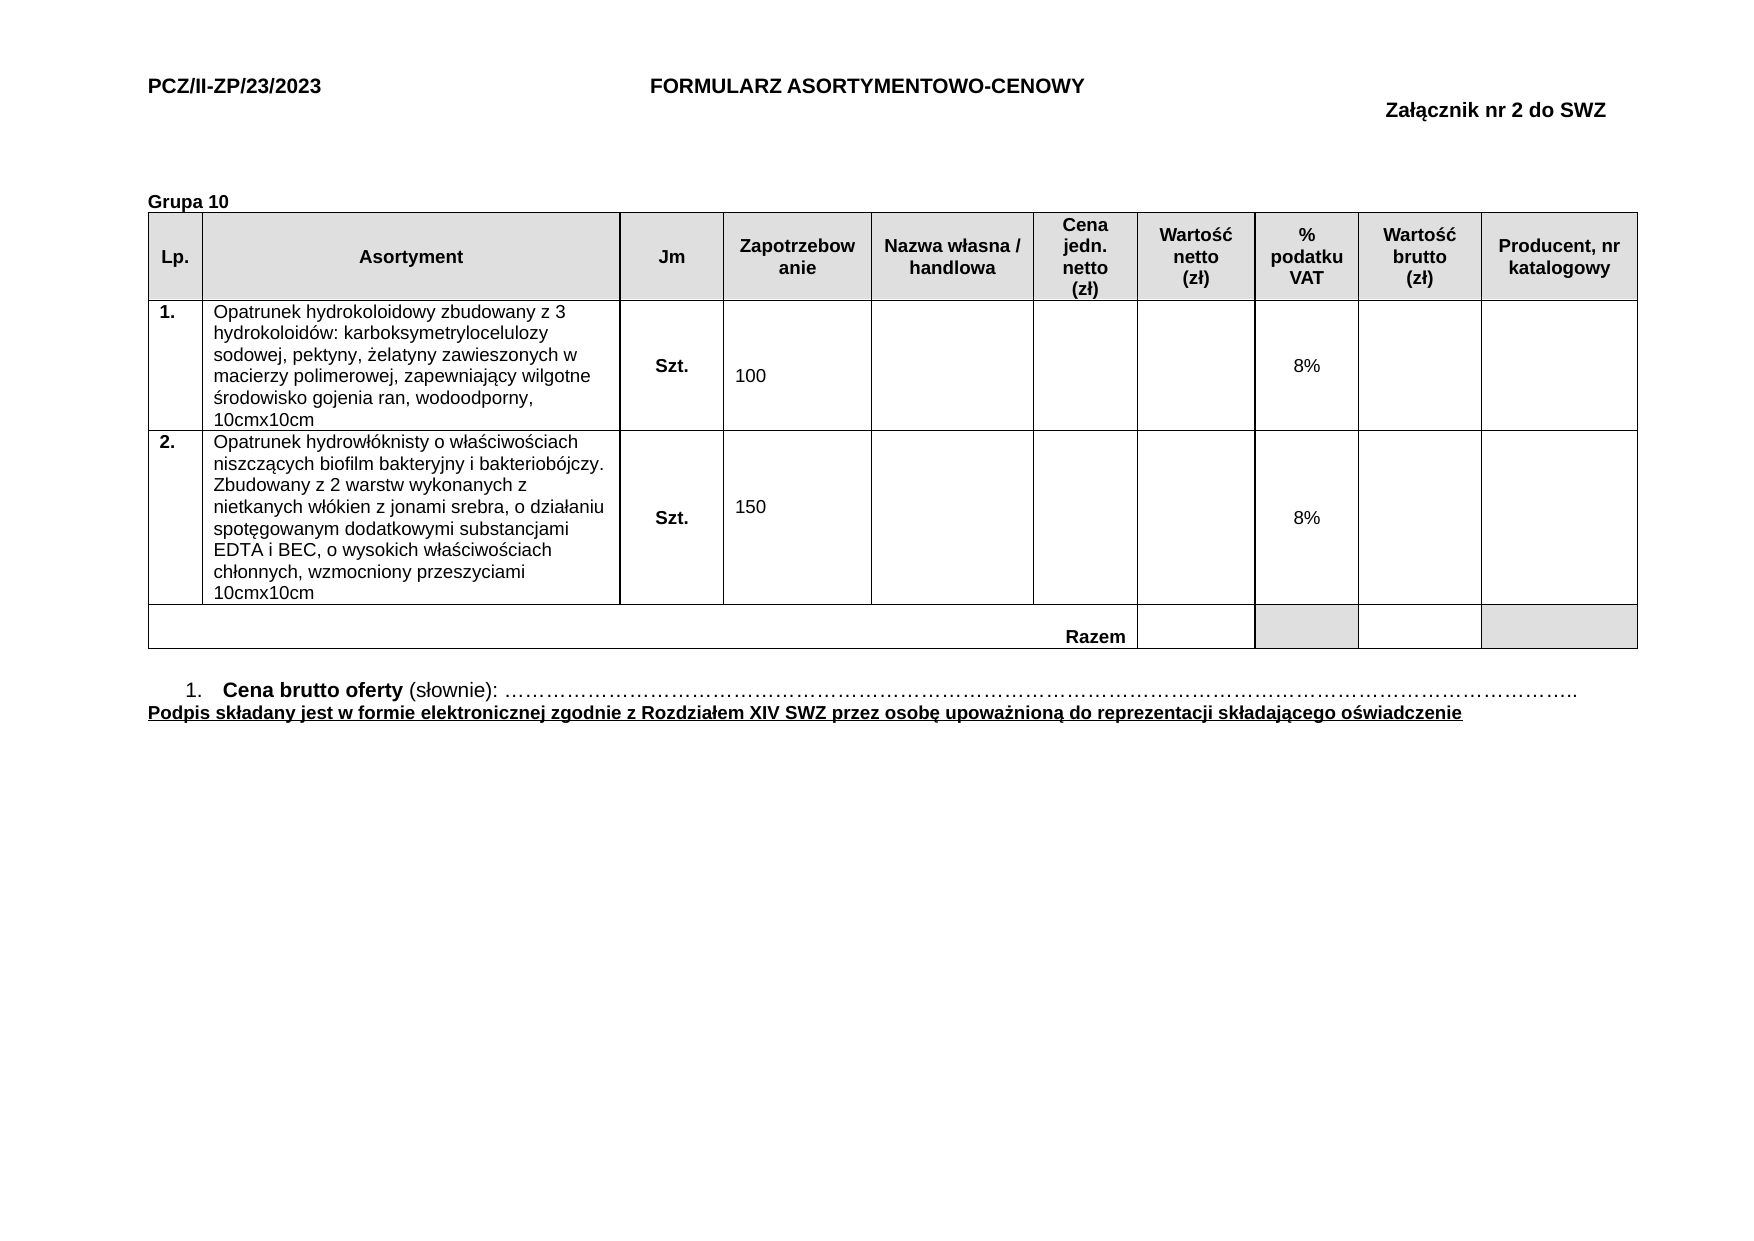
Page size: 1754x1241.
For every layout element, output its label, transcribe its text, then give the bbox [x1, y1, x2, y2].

table_cell 1. [149, 301, 202, 430]
table_cell 8% [1256, 431, 1358, 603]
table_cell [1034, 431, 1137, 603]
table_header Wartość brutto (zł) [1359, 213, 1481, 299]
list Cena brutto oferty (słownie): ……………………………………………………………………………………………………………………………………….. [185, 677, 1606, 701]
text Podpis składany jest w formie elektronicznej zgodnie z Rozdziałem XIV SWZ przez osobę upoważnioną do reprezentacji składającego oświadczenie [148, 701, 1606, 723]
table_cell Szt. [621, 301, 723, 430]
table_cell 100 [724, 301, 871, 430]
table_cell [1359, 301, 1481, 430]
table_cell Szt. [621, 431, 723, 603]
table_cell Opatrunek hydrowłóknisty o właściwościach niszczących biofilm bakteryjny i bakteriobójczy. Zbudowany z 2 warstw wykonanych z nietkanych włókien z jonami srebra, o działaniu spotęgowanym dodatkowymi substancjami EDTA i BEC, o wysokich właściwościach chłonnych, wzmocniony przeszyciami 10cmx10cm [203, 431, 619, 603]
table_header Producent, nr katalogowy [1482, 213, 1637, 299]
table_cell [1256, 605, 1358, 648]
table_header Nazwa własna / handlowa [872, 213, 1033, 299]
table_cell [1482, 301, 1637, 430]
table_header % podatku VAT [1256, 213, 1358, 299]
table_cell 150 [724, 431, 871, 603]
table_cell [1359, 431, 1481, 603]
table_cell [1138, 605, 1254, 648]
table_cell [1138, 431, 1254, 603]
table_cell [1482, 431, 1637, 603]
table_header Asortyment [203, 213, 619, 299]
table_header Lp. [149, 213, 202, 299]
table_header Cena jedn. netto (zł) [1034, 213, 1137, 299]
table_cell [872, 301, 1033, 430]
table_cell [1359, 605, 1481, 648]
table_cell [872, 431, 1033, 603]
table_cell [1034, 301, 1137, 430]
table_cell [1482, 605, 1637, 648]
table_header Jm [621, 213, 723, 299]
table_cell 2. [149, 431, 202, 603]
table_header Wartość netto (zł) [1138, 213, 1254, 299]
table_cell Razem [149, 605, 1137, 648]
table_header Zapotrzebowanie [724, 213, 871, 299]
table_cell [1138, 301, 1254, 430]
table_cell 8% [1256, 301, 1358, 430]
text Grupa 10 [148, 191, 1606, 212]
table_cell Opatrunek hydrokoloidowy zbudowany z 3 hydrokoloidów: karboksymetrylocelulozy sodowej, pektyny, żelatyny zawieszonych w macierzy polimerowej, zapewniający wilgotne środowisko gojenia ran, wodoodporny, 10cmx10cm [203, 301, 619, 430]
